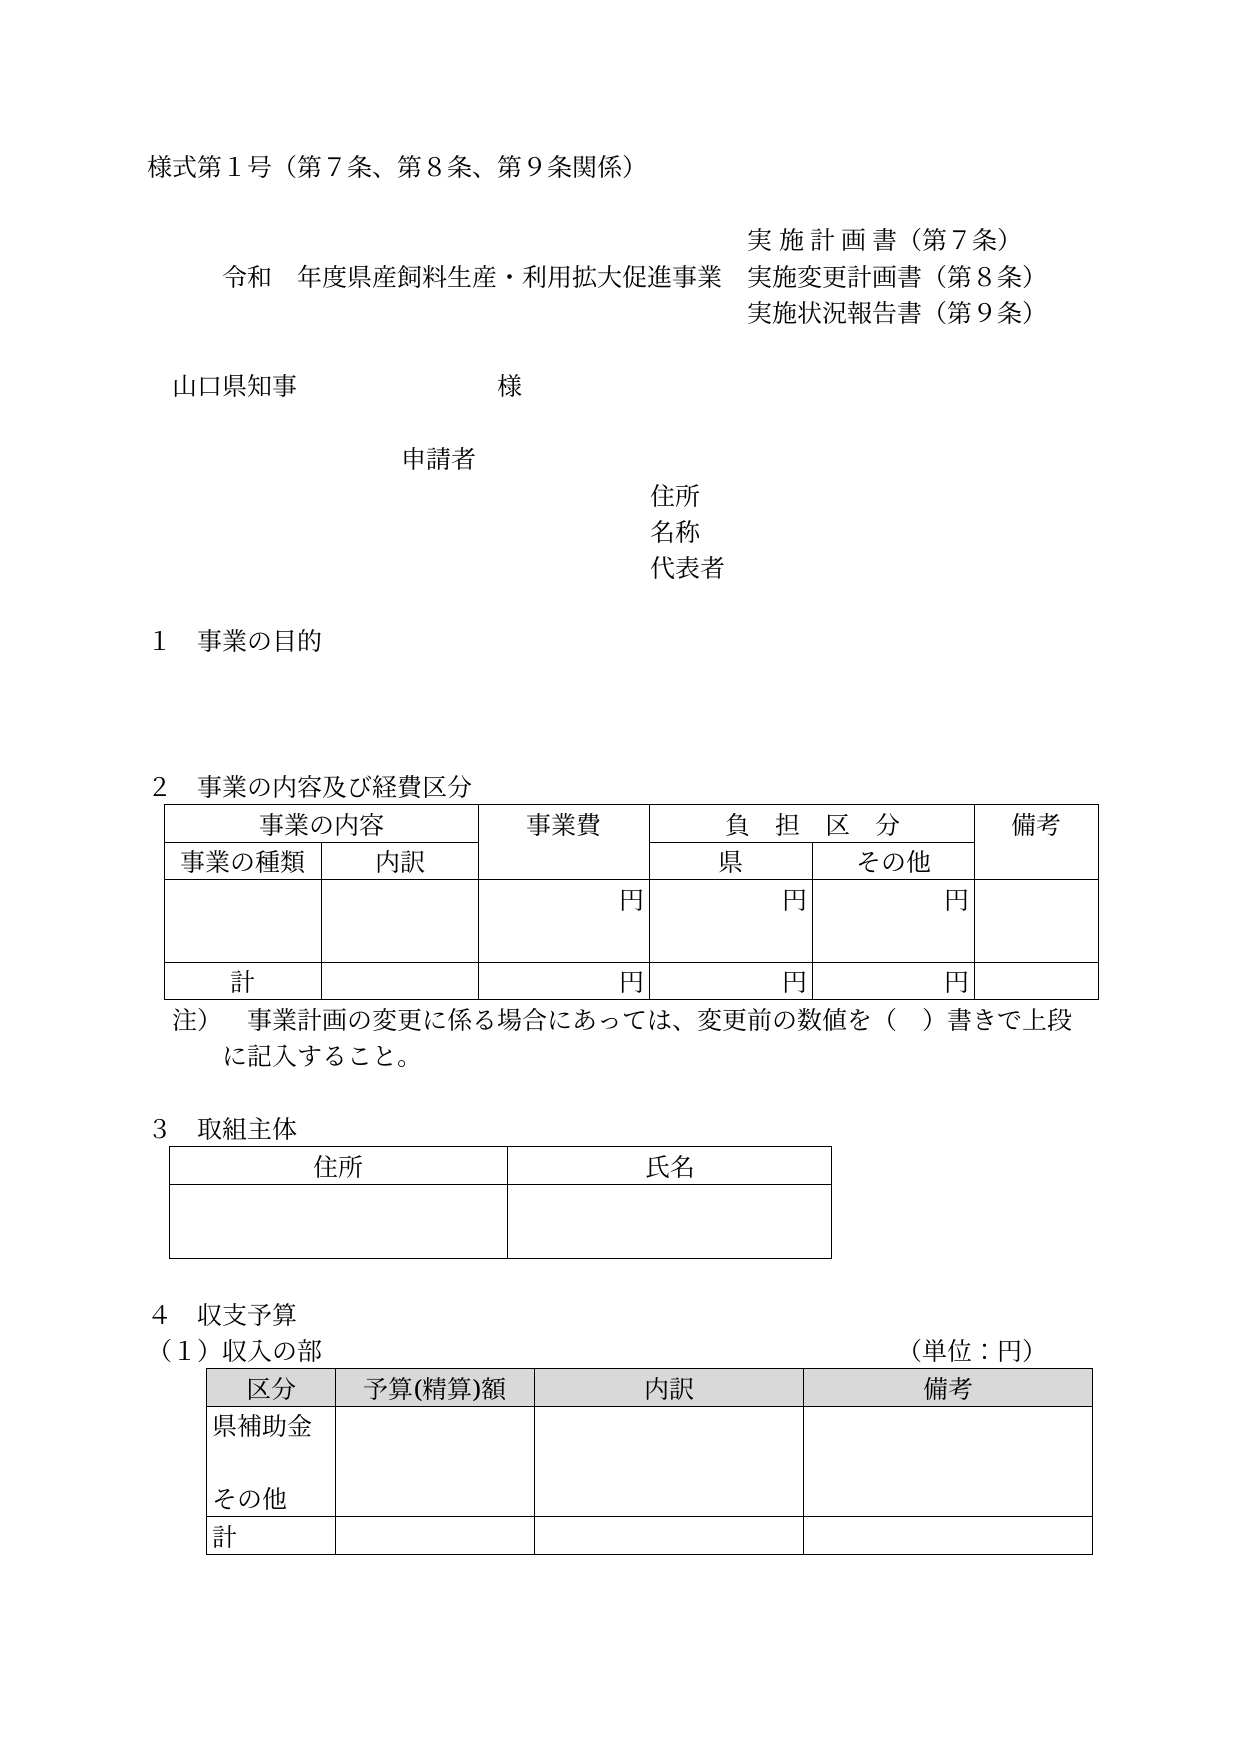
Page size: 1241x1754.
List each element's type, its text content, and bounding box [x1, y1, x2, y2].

table_cell 円 [813, 963, 974, 999]
table_cell 事業の種類 [165, 843, 321, 879]
table_header 事業費 [479, 805, 649, 879]
table_cell 円 [813, 880, 974, 962]
text 山口県知事 様 [148, 367, 1092, 403]
table_cell [975, 963, 1098, 999]
table_cell その他 [813, 843, 974, 879]
table_cell 円 [650, 963, 812, 999]
text 申請者 [148, 439, 1092, 476]
table_cell [336, 1517, 534, 1553]
table_cell 円 [479, 963, 649, 999]
table_cell [804, 1517, 1092, 1553]
table_header 住所 [170, 1147, 507, 1184]
table_cell 県補助金 その他 [207, 1407, 335, 1516]
table_cell 内訳 [322, 843, 478, 879]
text ４ 収支予算 [148, 1295, 1092, 1332]
table_header 内訳 [535, 1369, 803, 1406]
table_cell 円 [479, 880, 649, 962]
text 代表者 [650, 549, 1092, 585]
table_cell [170, 1185, 507, 1258]
table_cell [336, 1407, 534, 1516]
text 実施計画書（第７条） [148, 221, 1092, 257]
table_cell 計 [165, 963, 321, 999]
table_header 事業の内容 [165, 805, 478, 842]
text ２ 事業の内容及び経費区分 [148, 768, 1092, 804]
table_cell [165, 880, 321, 962]
text ３ 取組主体 [148, 1110, 1092, 1146]
table_header 氏名 [508, 1147, 831, 1184]
table_cell 県 [650, 843, 812, 879]
table_header 備考 [975, 805, 1098, 879]
table_cell 計 [207, 1517, 335, 1553]
text 注） 事業計画の変更に係る場合にあっては、変更前の数値を（ ）書きで上段に記入すること。 [148, 1000, 1092, 1073]
text １ 事業の目的 [148, 622, 1092, 658]
table_cell [508, 1185, 831, 1258]
table_cell 円 [650, 880, 812, 962]
text 様式第１号（第７条、第８条、第９条関係） [148, 148, 1092, 184]
table_header 予算(精算)額 [336, 1369, 534, 1406]
text 住所 [650, 476, 1092, 512]
text 実施状況報告書（第９条） [148, 294, 1092, 330]
table_header 区分 [207, 1369, 335, 1406]
table_cell [535, 1517, 803, 1553]
table_header 負 担 区 分 [650, 805, 974, 842]
table_cell [975, 880, 1098, 962]
table_cell [322, 880, 478, 962]
text （１）収入の部 （単位：円） [148, 1332, 1092, 1368]
table_cell [804, 1407, 1092, 1516]
table_cell [535, 1407, 803, 1516]
table_header 備考 [804, 1369, 1092, 1406]
text 名称 [650, 512, 1092, 549]
table_cell [322, 963, 478, 999]
text 令和 年度県産飼料生産・利用拡大促進事業 実施変更計画書（第８条） [148, 257, 1092, 294]
